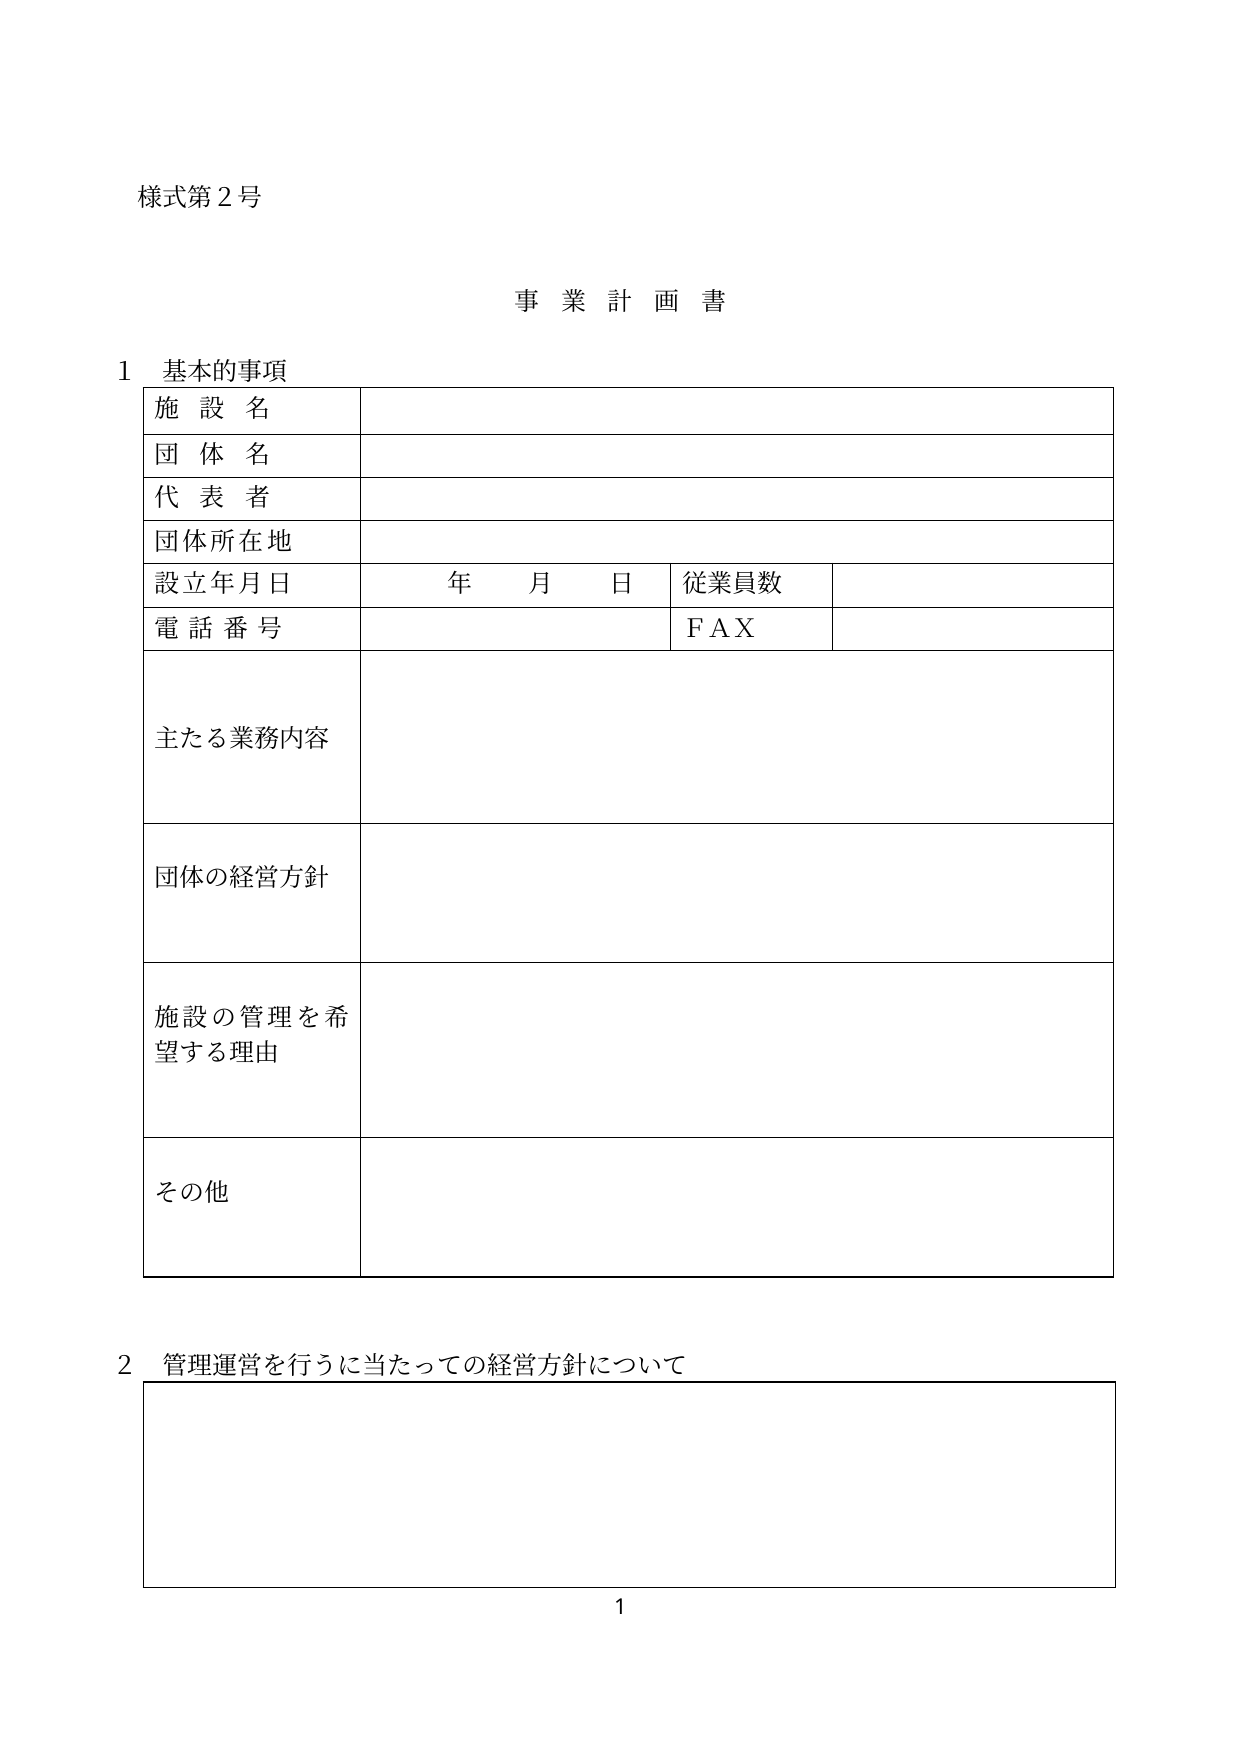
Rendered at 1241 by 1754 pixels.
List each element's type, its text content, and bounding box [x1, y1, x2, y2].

table_cell 団体名 [144, 435, 360, 477]
table_cell 施設の管理を希望する理由 [144, 963, 360, 1137]
table_cell 電話番号 [144, 608, 360, 650]
table_cell 従業員数 [671, 564, 832, 607]
table_cell 主たる業務内容 [144, 651, 360, 823]
table_cell その他 [144, 1138, 360, 1276]
table_cell [833, 608, 1113, 650]
table_cell 設立年月日 [144, 564, 360, 607]
table_header [361, 388, 1113, 434]
table_cell 団体の経営方針 [144, 824, 360, 962]
text ２ 管理運営を行うに当たっての経営方針について [112, 1346, 1128, 1381]
table_cell 団体所在地 [144, 521, 360, 563]
text 事業計画書 [112, 281, 1128, 317]
table_cell [361, 963, 1113, 1137]
table_cell 年 月 日 [361, 564, 670, 607]
text １ 基本的事項 [112, 351, 1128, 387]
table_cell [361, 608, 670, 650]
table_cell [361, 1138, 1113, 1276]
table_cell [361, 478, 1113, 520]
table_cell [361, 824, 1113, 962]
table_cell [361, 651, 1113, 823]
table_cell [833, 564, 1113, 607]
table_header [144, 1383, 1115, 1587]
text 様式第２号 [112, 177, 1128, 213]
table_cell ＦＡＸ [671, 608, 832, 650]
table_cell [361, 521, 1113, 563]
table_cell [361, 435, 1113, 477]
table_cell 代表者 [144, 478, 360, 520]
table_header 施設名 [144, 388, 360, 434]
